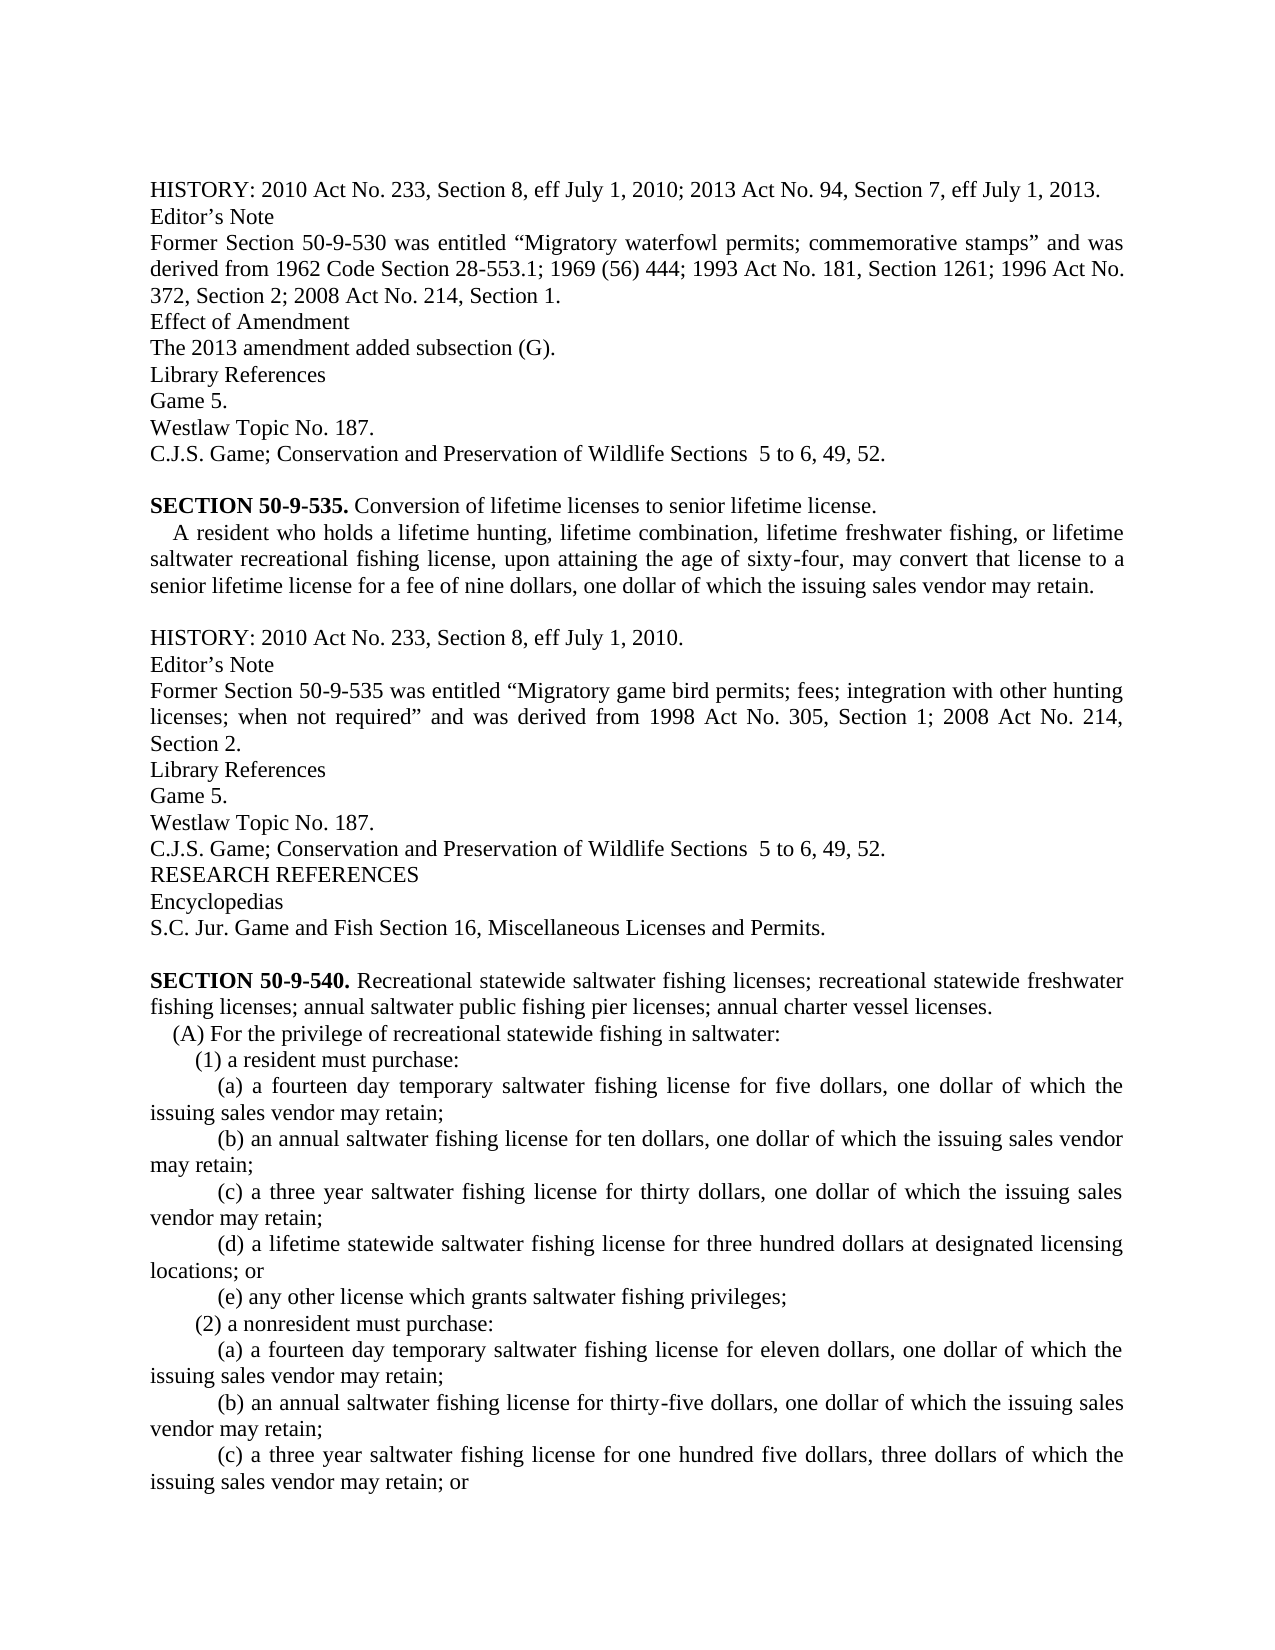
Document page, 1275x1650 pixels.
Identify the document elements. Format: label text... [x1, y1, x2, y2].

text Library References [150, 756, 1125, 782]
text (e) any other license which grants saltwater fishing privileges; [150, 1283, 1125, 1309]
text (1) a resident must purchase: [150, 1046, 1125, 1072]
text (a) a fourteen day temporary saltwater fishing license for eleven dollars, one dollar of which the issuing sales vendor may retain; [150, 1336, 1125, 1389]
text Encyclopedias [150, 888, 1125, 914]
text RESEARCH REFERENCES [150, 862, 1125, 888]
text (b) an annual saltwater fishing license for thirty-five dollars, one dollar of which the issuing sales vendor may retain; [150, 1389, 1125, 1441]
text Game 5. [150, 387, 1125, 413]
text SECTION 50-9-535. Conversion of lifetime licenses to senior lifetime license. [150, 493, 1125, 519]
text (b) an annual saltwater fishing license for ten dollars, one dollar of which the issuing sales vendor may retain; [150, 1125, 1125, 1178]
text HISTORY: 2010 Act No. 233, Section 8, eff July 1, 2010. [150, 624, 1125, 651]
text Editor’s Note [150, 203, 1125, 229]
text (c) a three year saltwater fishing license for one hundred five dollars, three dollars of which the issuing sales vendor may retain; or [150, 1441, 1125, 1494]
text A resident who holds a lifetime hunting, lifetime combination, lifetime freshwater fishing, or lifetime saltwater recreational fishing license, upon attaining the age of sixty-four, may convert that license to a senior lifetime license for a fee of nine dollars, one dollar of which the issuing sales vendor may retain. [150, 519, 1125, 598]
text The 2013 amendment added subsection (G). [150, 334, 1125, 361]
text Westlaw Topic No. 187. [150, 413, 1125, 440]
text (A) For the privilege of recreational statewide fishing in saltwater: [150, 1020, 1125, 1046]
text (d) a lifetime statewide saltwater fishing license for three hundred dollars at designated licensing locations; or [150, 1231, 1125, 1283]
text Former Section 50-9-530 was entitled “Migratory waterfowl permits; commemorative stamps” and was derived from 1962 Code Section 28-553.1; 1969 (56) 444; 1993 Act No. 181, Section 1261; 1996 Act No. 372, Section 2; 2008 Act No. 214, Section 1. [150, 229, 1125, 308]
text (2) a nonresident must purchase: [150, 1309, 1125, 1336]
text C.J.S. Game; Conservation and Preservation of Wildlife Sections 5 to 6, 49, 52. [150, 835, 1125, 862]
text Editor’s Note [150, 651, 1125, 677]
text Former Section 50-9-535 was entitled “Migratory game bird permits; fees; integration with other hunting licenses; when not required” and was derived from 1998 Act No. 305, Section 1; 2008 Act No. 214, Section 2. [150, 677, 1125, 756]
text Effect of Amendment [150, 308, 1125, 334]
text C.J.S. Game; Conservation and Preservation of Wildlife Sections 5 to 6, 49, 52. [150, 440, 1125, 466]
text Westlaw Topic No. 187. [150, 809, 1125, 835]
text (c) a three year saltwater fishing license for thirty dollars, one dollar of which the issuing sales vendor may retain; [150, 1178, 1125, 1231]
text (a) a fourteen day temporary saltwater fishing license for five dollars, one dollar of which the issuing sales vendor may retain; [150, 1072, 1125, 1125]
text Library References [150, 361, 1125, 387]
text SECTION 50-9-540. Recreational statewide saltwater fishing licenses; recreational statewide freshwater fishing licenses; annual saltwater public fishing pier licenses; annual charter vessel licenses. [150, 967, 1125, 1020]
text Game 5. [150, 782, 1125, 809]
text HISTORY: 2010 Act No. 233, Section 8, eff July 1, 2010; 2013 Act No. 94, Section 7, eff July 1, 2013. [150, 176, 1125, 203]
text S.C. Jur. Game and Fish Section 16, Miscellaneous Licenses and Permits. [150, 914, 1125, 941]
